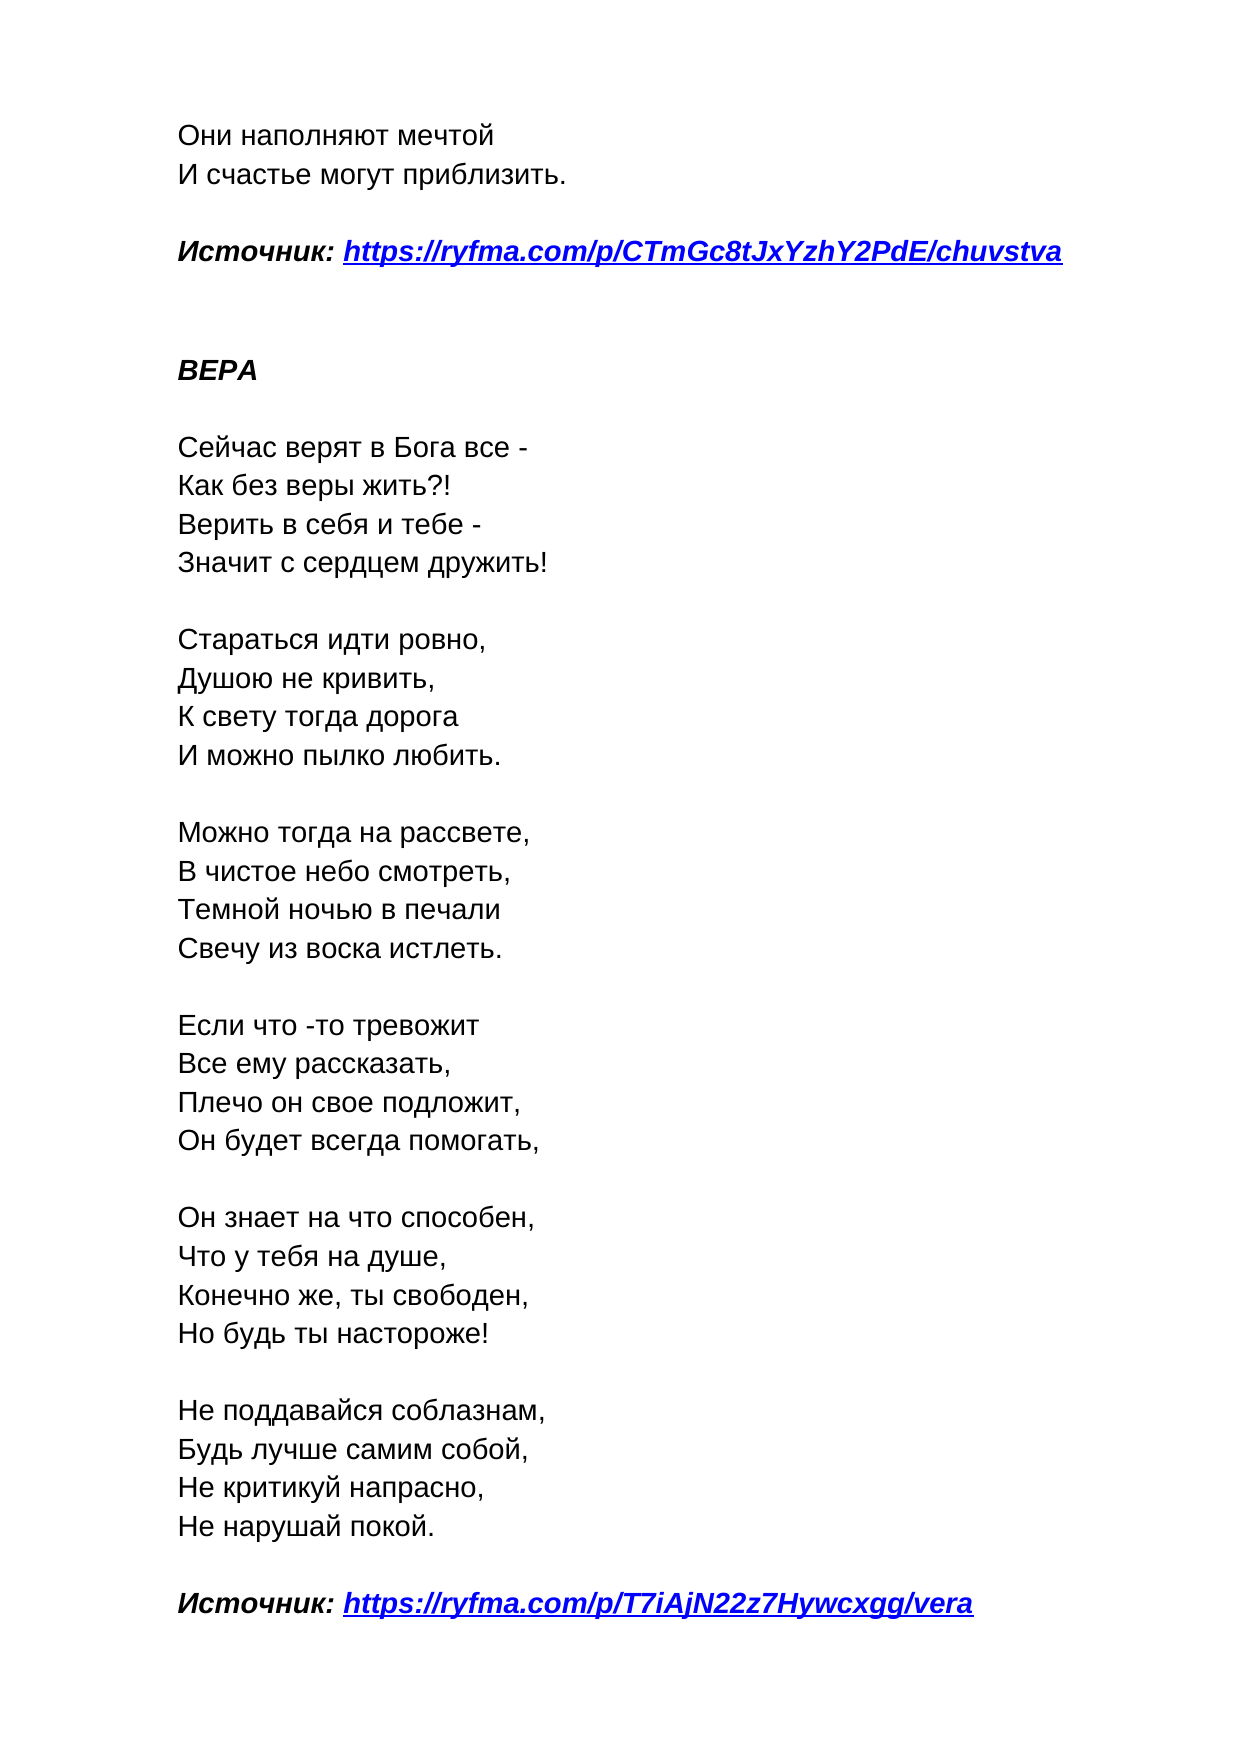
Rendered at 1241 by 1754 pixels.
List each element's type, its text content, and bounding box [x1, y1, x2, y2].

text ВЕРА Сейчас верят в Бога все - Как без веры жить?! Верить в себя и тебе - Значит с сердцем дружить! Стараться идти ровно, Душою не кривить, К свету тогда дорога И можно пылко любить. Можно тогда на рассвете, В чистое небо смотреть, Темной ночью в печали Свечу из воска истлеть. Если что -то тревожит Все ему рассказать, Плечо он свое подложит, Он будет всегда помогать, Он знает на что способен, Что у тебя на душе, Конечно же, ты свободен, Но будь ты настороже! Не поддавайся соблазнам, Будь лучше самим собой, Не критикуй напрасно, Не нарушай покой. Источник: https://ryfma.com/p/T7iAjN22z7Hywcxgg/vera [177, 352, 1152, 1619]
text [177, 118, 1152, 267]
